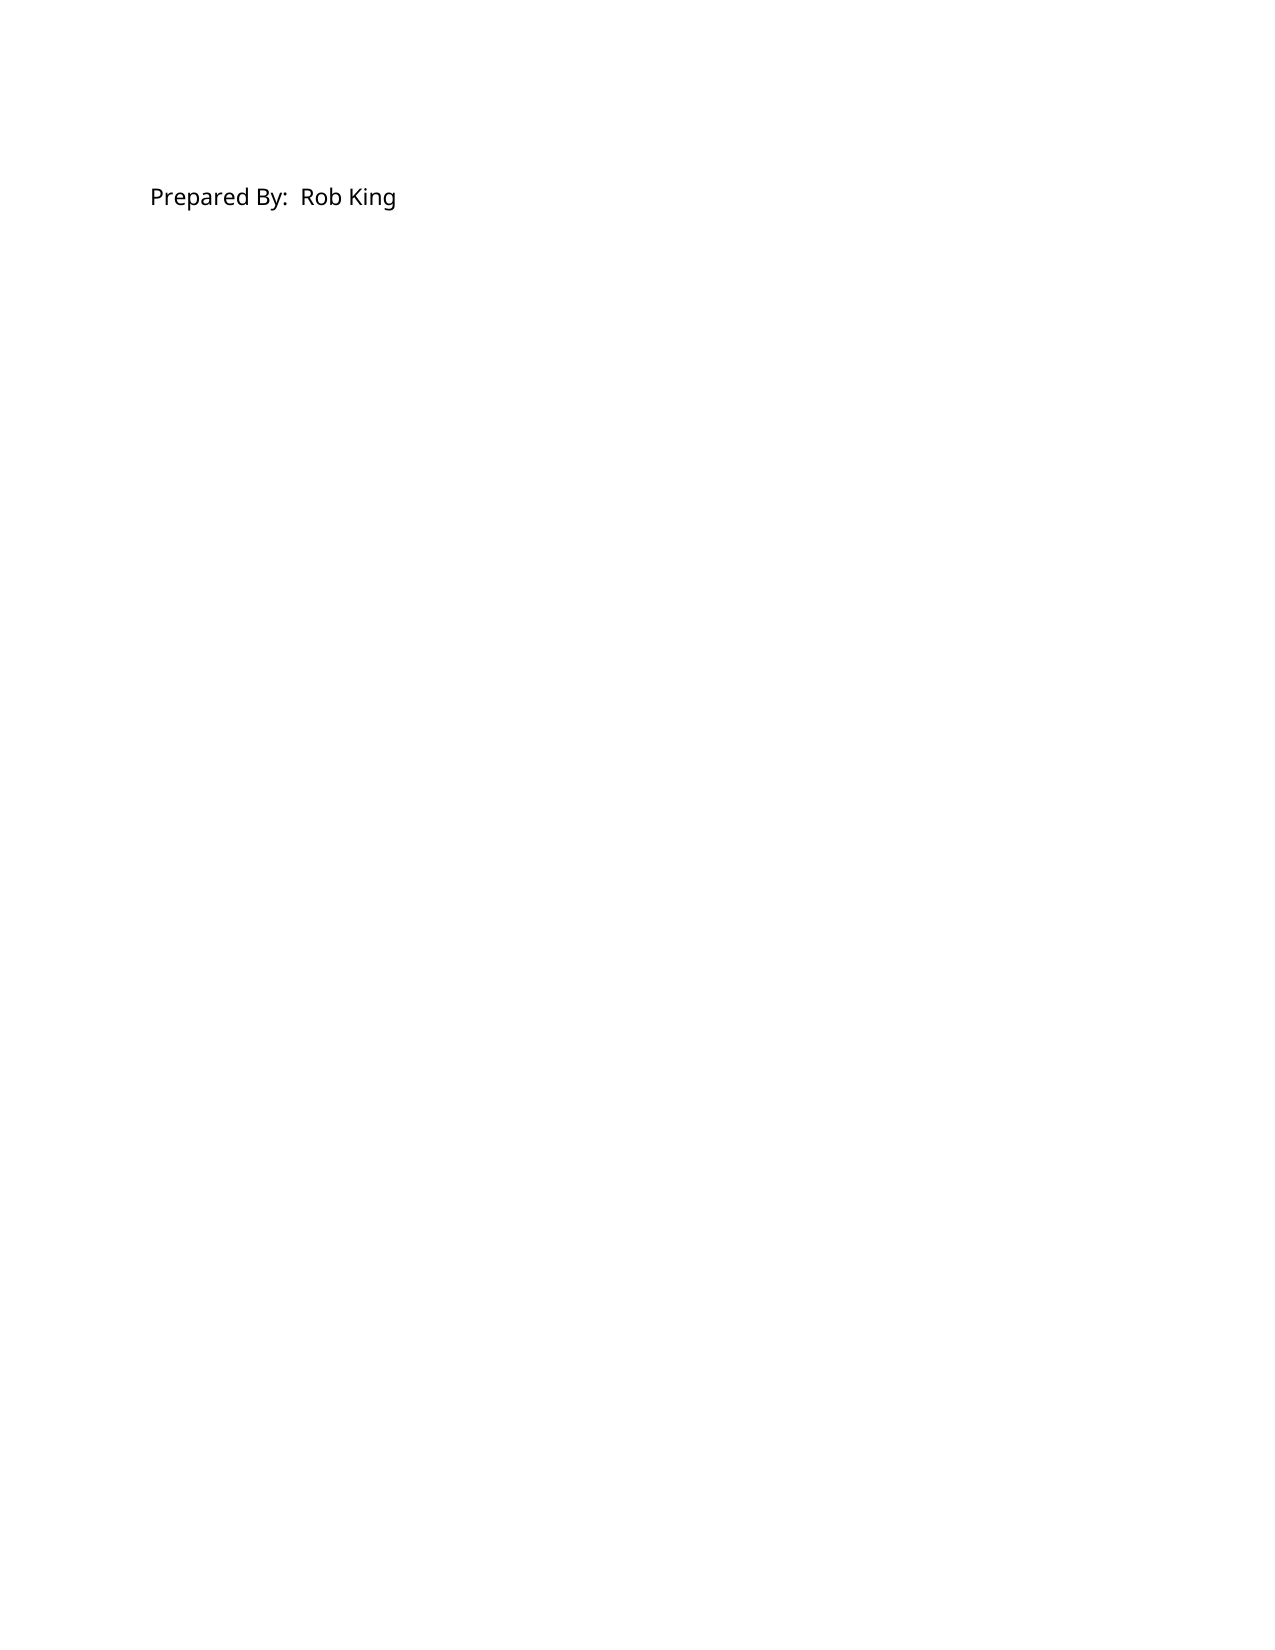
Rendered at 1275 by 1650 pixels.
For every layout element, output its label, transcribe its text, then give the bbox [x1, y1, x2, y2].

text Prepared By: Rob King [150, 181, 1125, 212]
